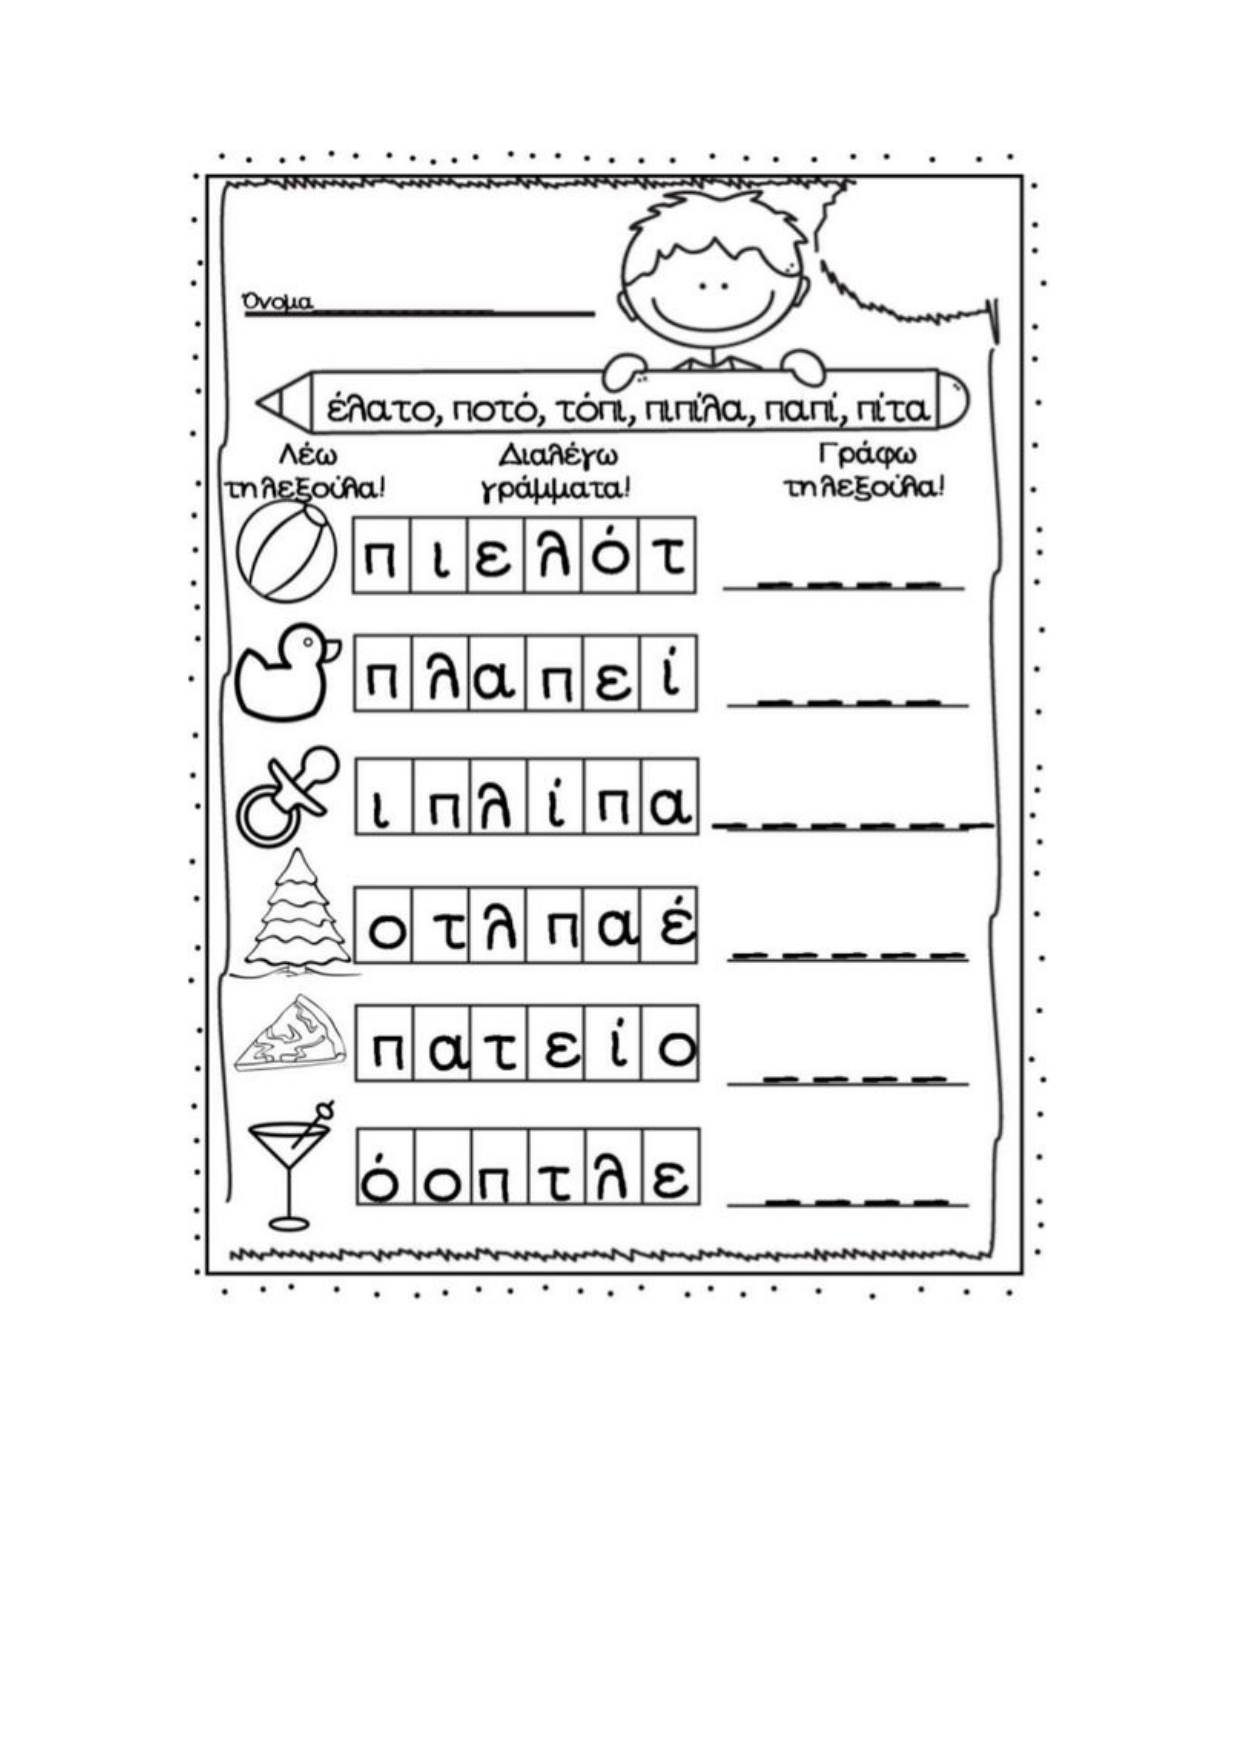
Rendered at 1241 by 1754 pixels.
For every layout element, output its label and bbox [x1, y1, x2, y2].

picture [187, 150, 1053, 1304]
